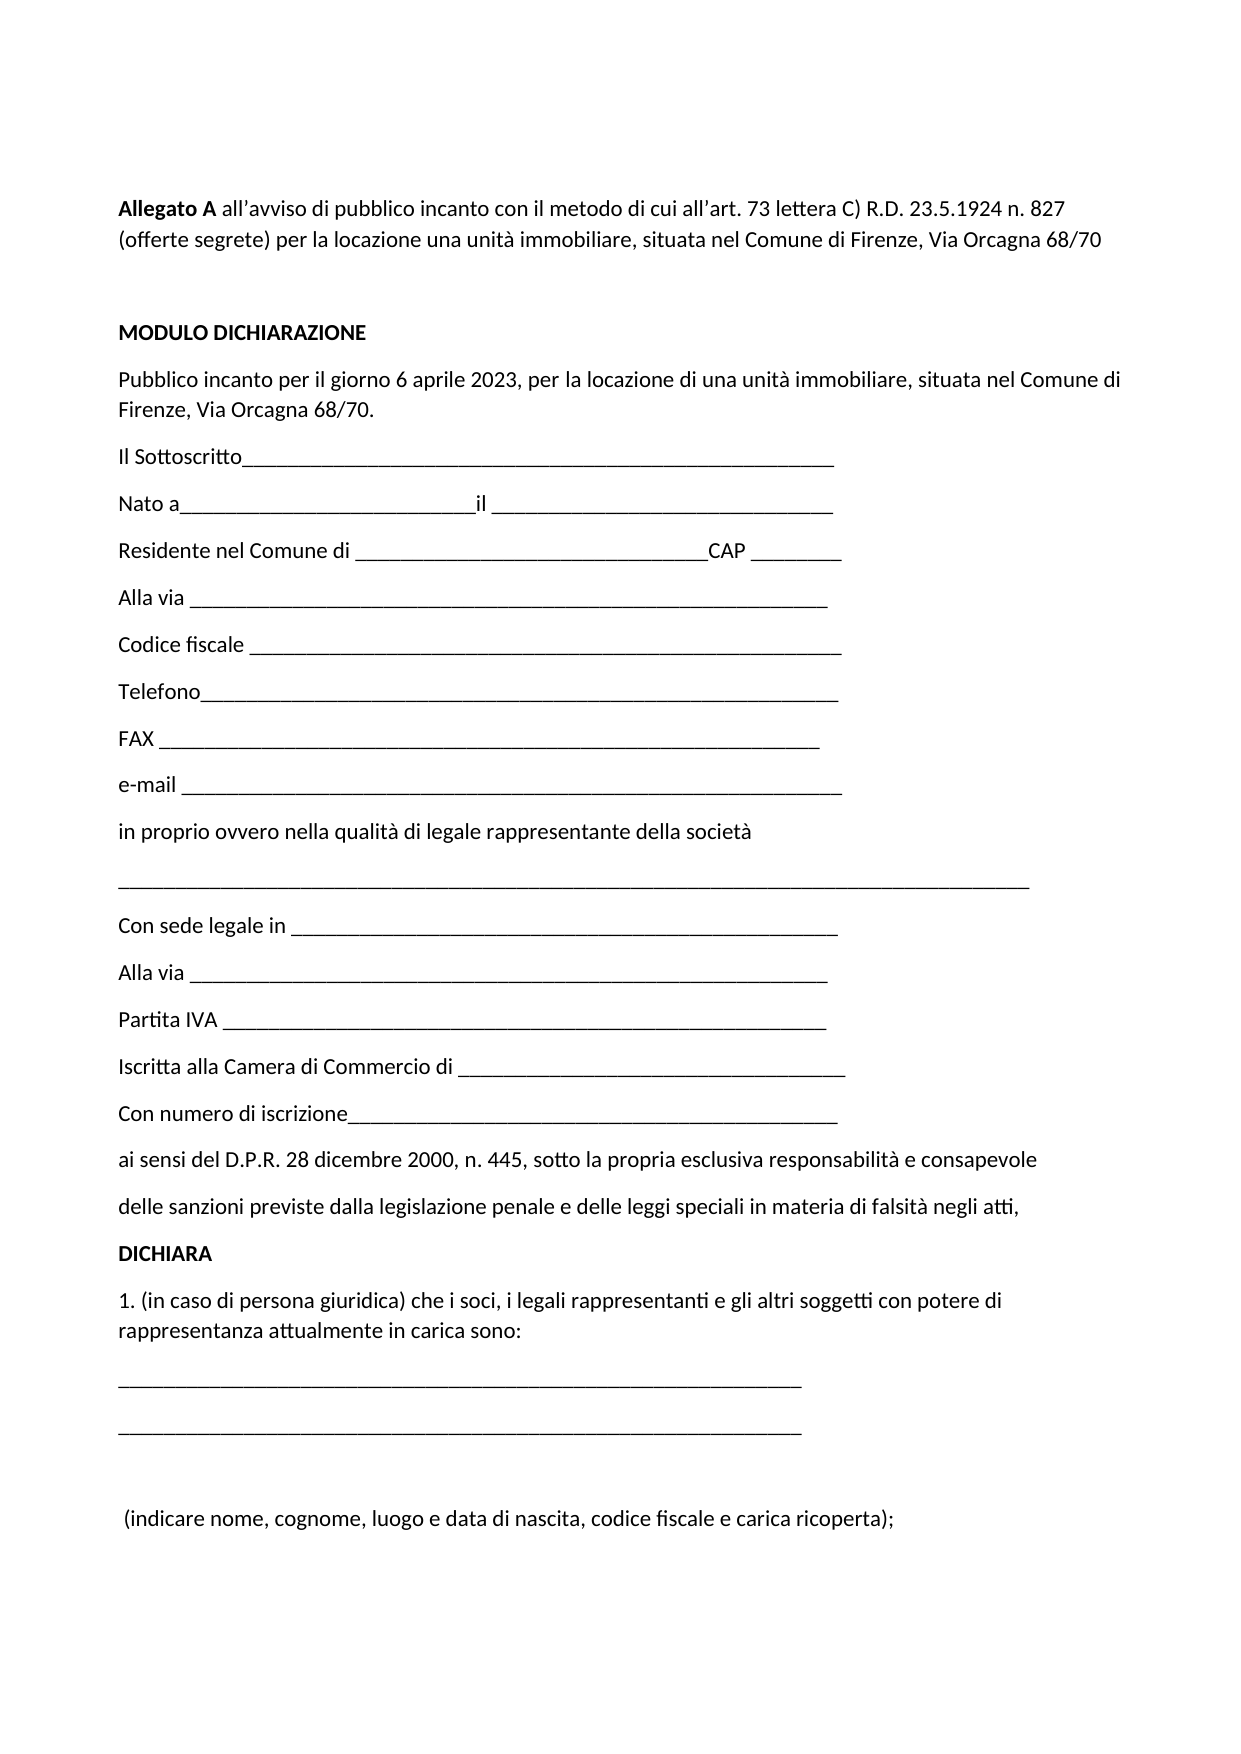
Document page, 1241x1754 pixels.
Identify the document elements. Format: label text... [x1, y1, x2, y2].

text Nato a__________________________il ______________________________ [118, 489, 1122, 517]
text ____________________________________________________________ [118, 1410, 1122, 1438]
text Con sede legale in ________________________________________________ [118, 911, 1122, 939]
text Alla via ________________________________________________________ [118, 583, 1122, 611]
text e-mail __________________________________________________________ [118, 771, 1122, 798]
text 1. (in caso di persona giuridica) che i soci, i legali rappresentanti e gli altri soggetti con potere di rappresentanza attualmente in carica sono: [118, 1286, 1122, 1344]
text Il Sottoscritto____________________________________________________ [118, 442, 1122, 470]
text ai sensi del D.P.R. 28 dicembre 2000, n. 445, sotto la propria esclusiva responsabilità e consapevole [118, 1146, 1122, 1173]
text Residente nel Comune di _______________________________CAP ________ [118, 536, 1122, 564]
text ________________________________________________________________________________ [118, 864, 1122, 892]
text Con numero di iscrizione___________________________________________ [118, 1099, 1122, 1127]
text Telefono________________________________________________________ [118, 677, 1122, 705]
text in proprio ovvero nella qualità di legale rappresentante della società [118, 817, 1122, 845]
text Partita IVA _____________________________________________________ [118, 1005, 1122, 1033]
text DICHIARA [118, 1239, 1122, 1267]
text Alla via ________________________________________________________ [118, 958, 1122, 986]
text Codice fiscale ____________________________________________________ [118, 630, 1122, 658]
text MODULO DICHIARAZIONE [118, 318, 1122, 346]
text ____________________________________________________________ [118, 1363, 1122, 1391]
text Allegato A all’avviso di pubblico incanto con il metodo di cui all’art. 73 lettera C) R.D. 23.5.1924 n. 827 (offerte segrete) per la locazione una unità immobiliare, situata nel Comune di Firenze, Via Orcagna 68/70 [118, 194, 1122, 253]
text Iscritta alla Camera di Commercio di __________________________________ [118, 1052, 1122, 1080]
text (indicare nome, cognome, luogo e data di nascita, codice fiscale e carica ricoperta); [118, 1504, 1122, 1532]
text delle sanzioni previste dalla legislazione penale e delle leggi speciali in materia di falsità negli atti, [118, 1192, 1122, 1220]
text FAX __________________________________________________________ [118, 724, 1122, 752]
text Pubblico incanto per il giorno 6 aprile 2023, per la locazione di una unità immobiliare, situata nel Comune di Firenze, Via Orcagna 68/70. [118, 365, 1122, 423]
